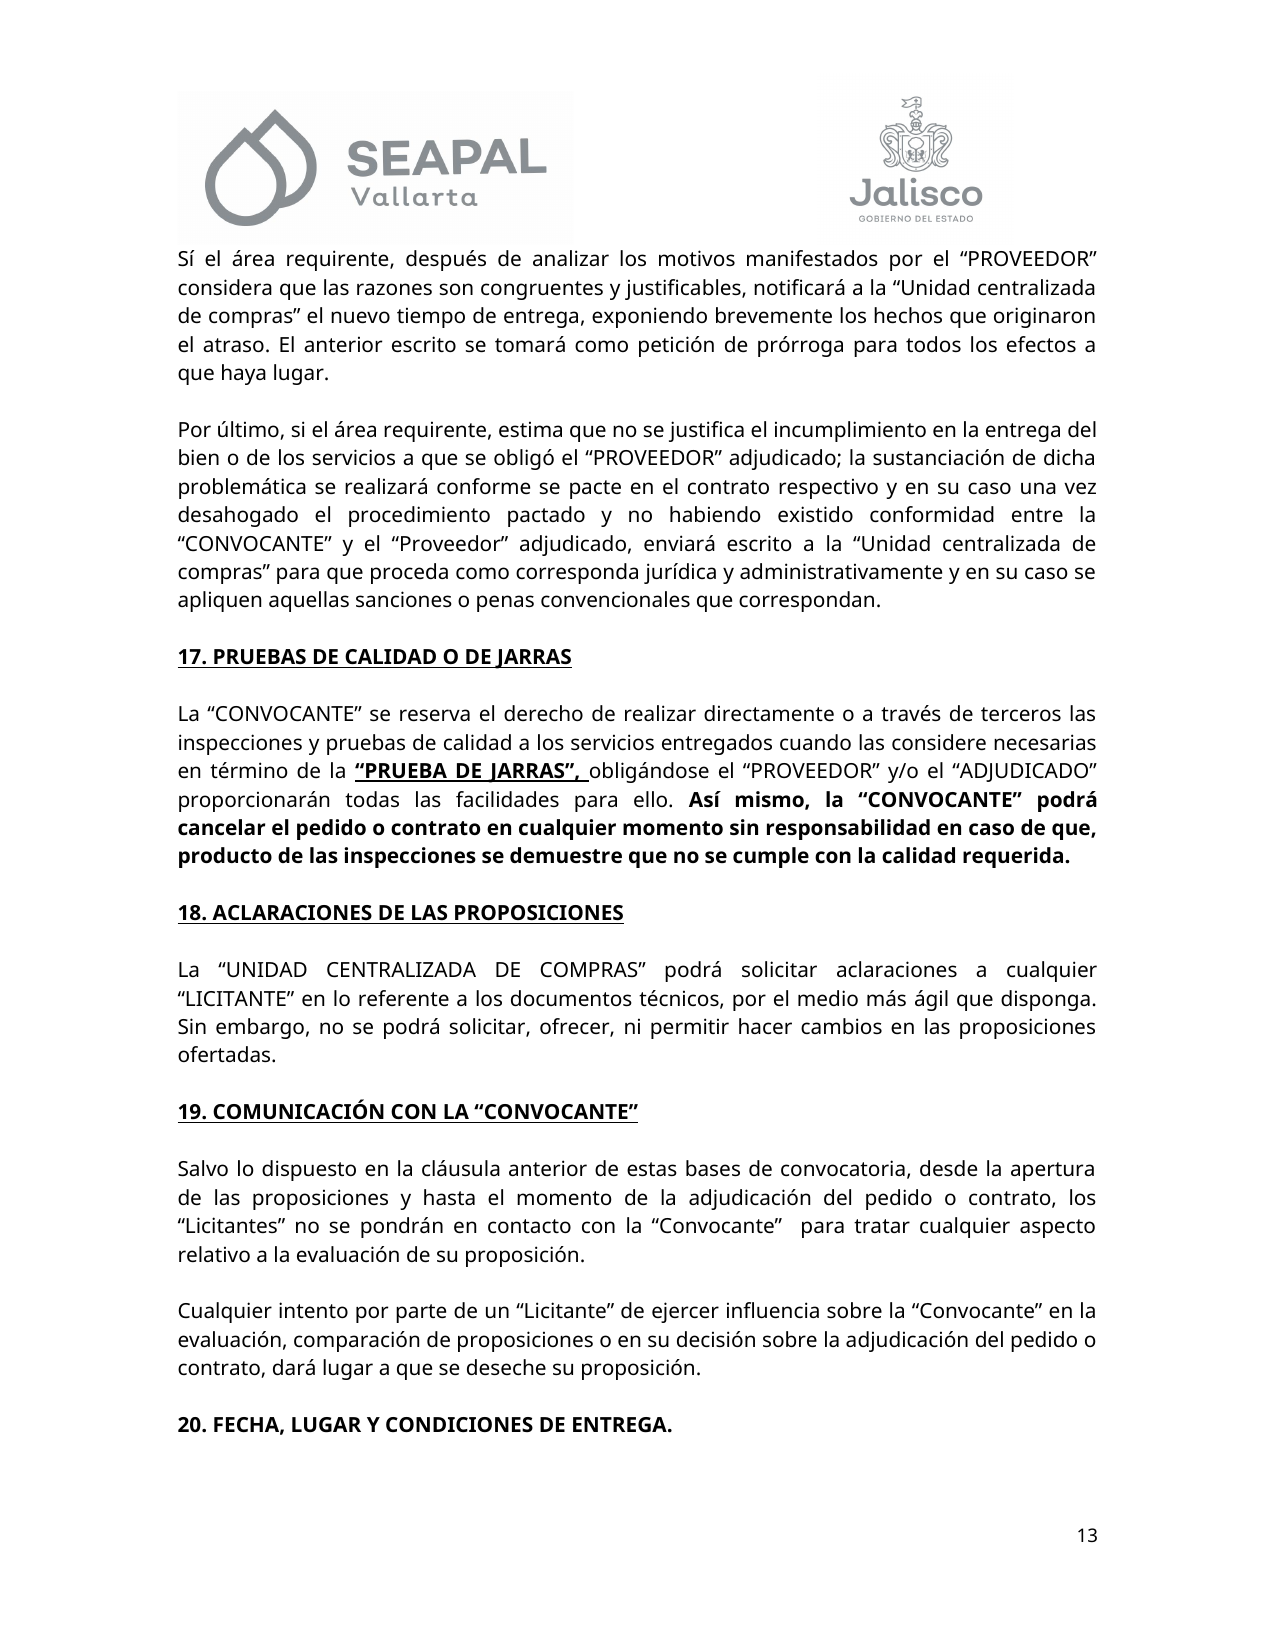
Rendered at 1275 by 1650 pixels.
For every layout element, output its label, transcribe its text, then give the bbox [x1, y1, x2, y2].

text La “UNIDAD CENTRALIZADA DE COMPRAS” podrá solicitar aclaraciones a cualquier “LICITANTE” en lo referente a los documentos técnicos, por el medio más ágil que disponga. Sin embargo, no se podrá solicitar, ofrecer, ni permitir hacer cambios en las proposiciones ofertadas. [177, 955, 1098, 1069]
picture [177, 91, 574, 245]
text Cualquier intento por parte de un “Licitante” de ejercer influencia sobre la “Convocante” en la evaluación, comparación de proposiciones o en su decisión sobre la adjudicación del pedido o contrato, dará lugar a que se deseche su proposición. [177, 1297, 1098, 1382]
text Por último, si el área requirente, estima que no se justifica el incumplimiento en la entrega del bien o de los servicios a que se obligó el “PROVEEDOR” adjudicado; la sustanciación de dicha problemática se realizará conforme se pacte en el contrato respectivo y en su caso una vez desahogado el procedimiento pactado y no habiendo existido conformidad entre la “CONVOCANTE” y el “Proveedor” adjudicado, enviará escrito a la “Unidad centralizada de compras” para que proceda como corresponda jurídica y administrativamente y en su caso se apliquen aquellas sanciones o penas convencionales que correspondan. [177, 415, 1098, 614]
text 18. ACLARACIONES DE LAS PROPOSICIONES [177, 898, 1098, 927]
text Salvo lo dispuesto en la cláusula anterior de estas bases de convocatoria, desde la apertura de las proposiciones y hasta el momento de la adjudicación del pedido o contrato, los “Licitantes” no se pondrán en contacto con la “Convocante” para tratar cualquier aspecto relativo a la evaluación de su proposición. [177, 1154, 1098, 1268]
text 20. FECHA, LUGAR Y CONDICIONES DE ENTREGA. [177, 1410, 1098, 1439]
text La “CONVOCANTE” se reserva el derecho de realizar directamente o a través de terceros las inspecciones y pruebas de calidad a los servicios entregados cuando las considere necesarias en término de la “PRUEBA DE JARRAS”, obligándose el “PROVEEDOR” y/o el “ADJUDICADO” proporcionarán todas las facilidades para ello. Así mismo, la “CONVOCANTE” podrá cancelar el pedido o contrato en cualquier momento sin responsabilidad en caso de que, producto de las inspecciones se demuestre que no se cumple con la calidad requerida. [177, 699, 1098, 870]
text 17. PRUEBAS DE CALIDAD O DE JARRAS [177, 642, 1098, 671]
text Sí el área requirente, después de analizar los motivos manifestados por el “PROVEEDOR” considera que las razones son congruentes y justificables, notificará a la “Unidad centralizada de compras” el nuevo tiempo de entrega, exponiendo brevemente los hechos que originaron el atraso. El anterior escrito se tomará como petición de prórroga para todos los efectos a que haya lugar. [177, 244, 1098, 387]
picture [817, 73, 1015, 245]
text 19. COMUNICACIÓN CON LA “CONVOCANTE” [177, 1097, 1098, 1126]
